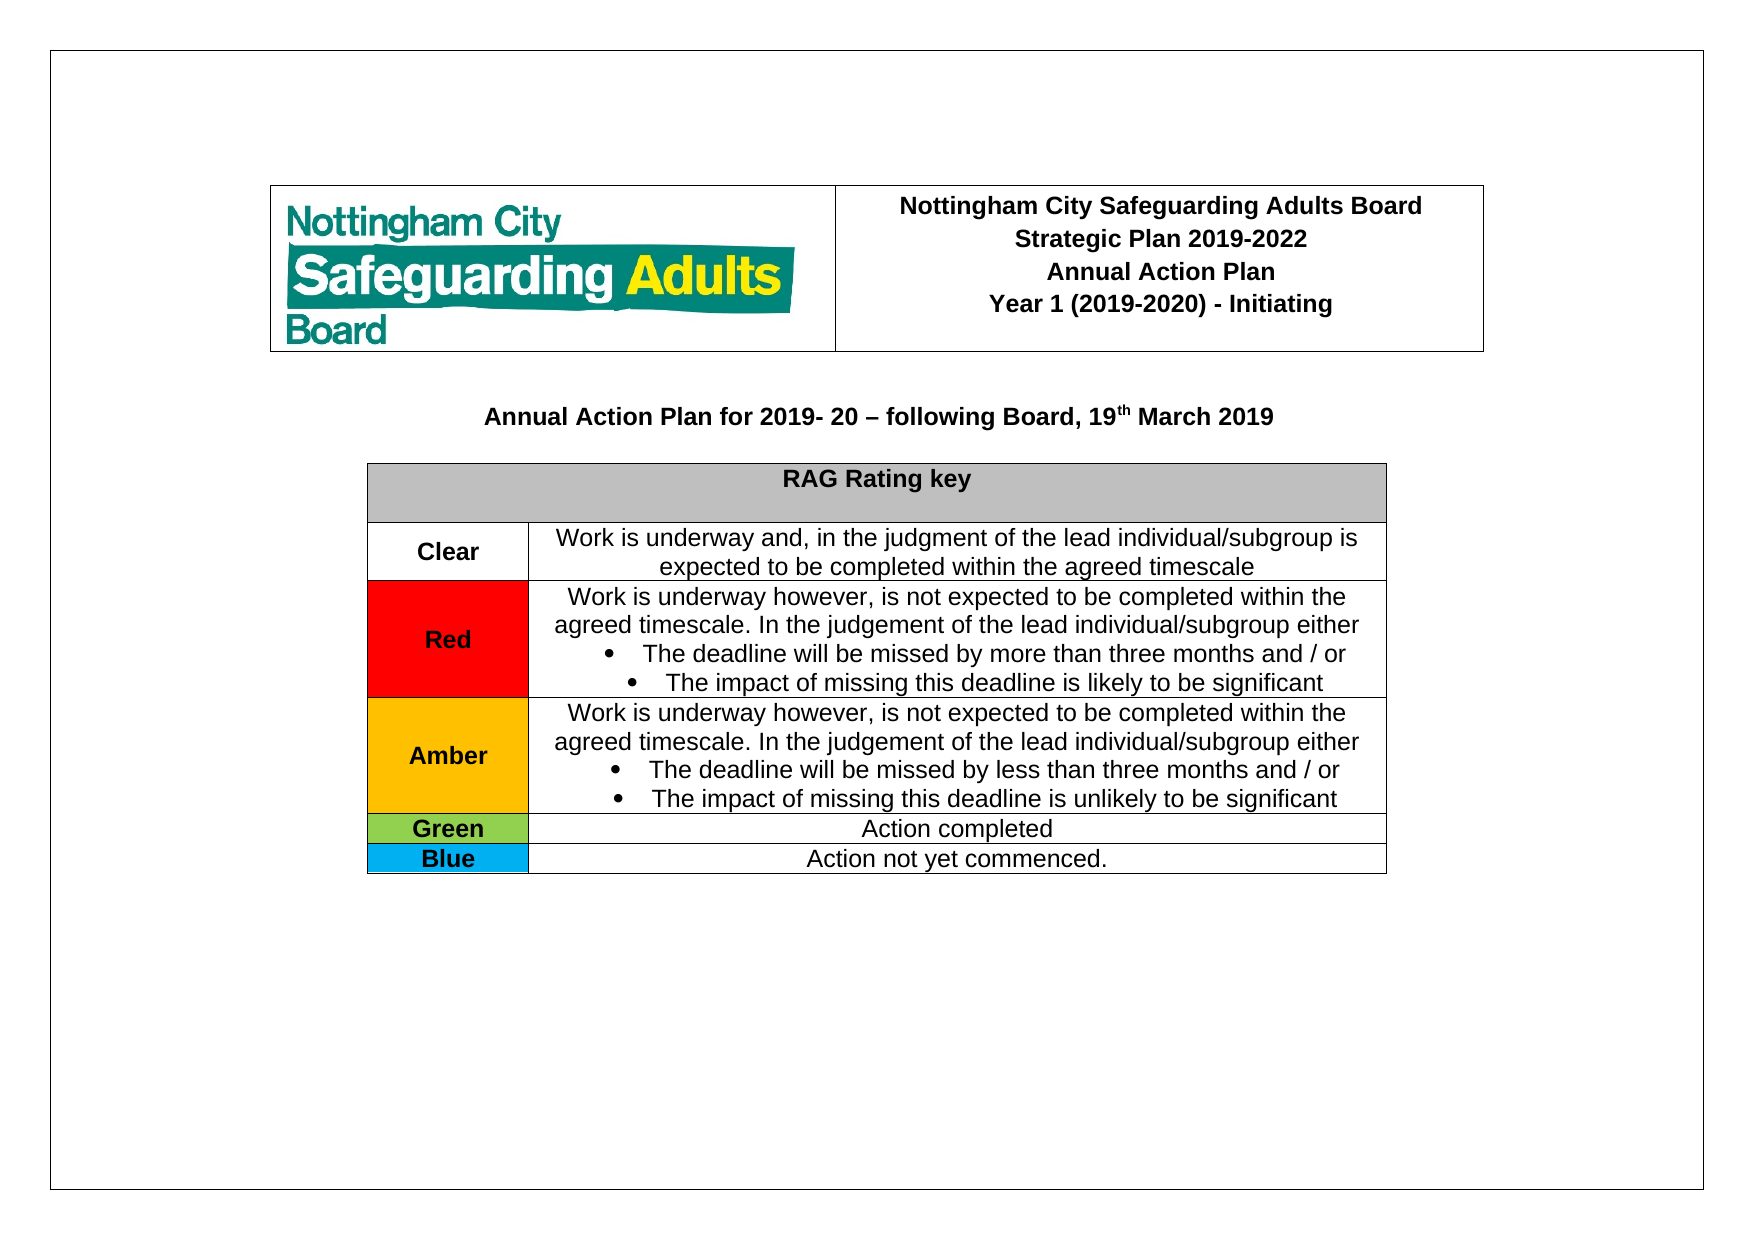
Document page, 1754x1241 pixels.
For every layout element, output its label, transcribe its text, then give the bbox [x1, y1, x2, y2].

table_header RAG Rating key [368, 464, 1386, 522]
table_header [271, 186, 835, 351]
table_cell Action not yet commenced. [529, 844, 1386, 872]
table_cell Action completed [529, 814, 1386, 843]
table_header Nottingham City Safeguarding Adults Board Strategic Plan 2019-2022 Annual Action Plan Year 1 (2019-2020) - Initiating [836, 186, 1483, 351]
text Annual Action Plan for 2019- 20 – following Board, 19th March 2019 [153, 402, 1604, 430]
table_cell Work is underway however, is not expected to be completed within the agreed timescale. In the judgement of the lead individual/subgroup either The deadline will be missed by less than three months and / or The impact of missing this deadline is unlikely to be significant [529, 698, 1386, 813]
table_cell Blue [368, 844, 528, 872]
table_cell Amber [368, 698, 528, 813]
table_cell Red [368, 581, 528, 697]
table_cell Green [368, 814, 528, 843]
table_cell Clear [368, 523, 528, 580]
picture [281, 197, 806, 350]
table_cell Work is underway and, in the judgment of the lead individual/subgroup is expected to be completed within the agreed timescale [529, 523, 1386, 580]
table_cell Work is underway however, is not expected to be completed within the agreed timescale. In the judgement of the lead individual/subgroup either The deadline will be missed by more than three months and / or The impact of missing this deadline is likely to be significant [529, 581, 1386, 697]
